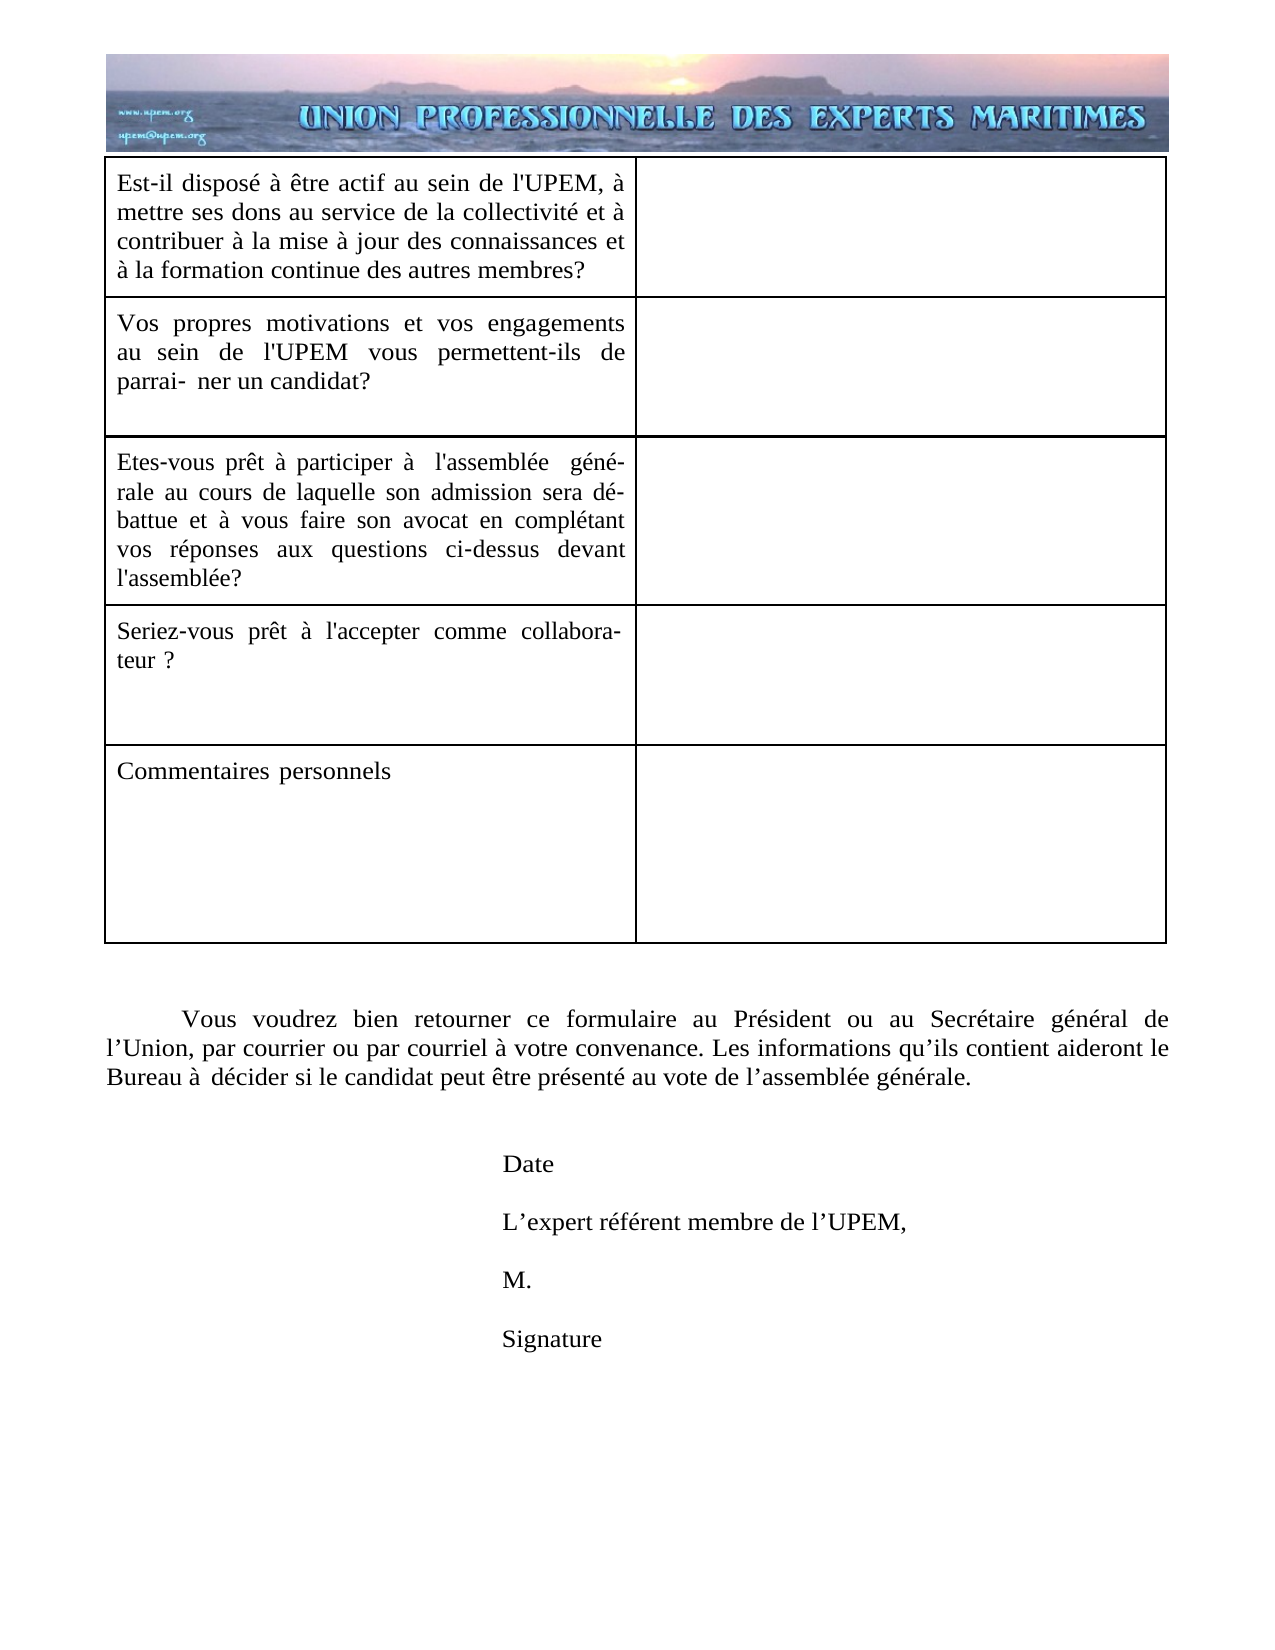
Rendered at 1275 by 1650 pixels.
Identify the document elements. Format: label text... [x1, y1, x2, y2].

table_header [637, 158, 1165, 296]
table_cell Etes-vous prêt à participer à l'assemblée géné- rale au cours de laquelle son admission sera dé- battue et à vous faire son avocat en complétant vos réponses aux questions ci-dessus devant l'assemblée? [106, 438, 635, 604]
table_cell Vos propres motivations et vos engagements au sein de l'UPEM vous permettent-ils de parrai- ner un candidat? [106, 298, 635, 435]
picture [106, 54, 1169, 152]
table_cell Seriez-vous prêt à l'accepter comme collabora- teur ? [106, 606, 635, 744]
text Date [383, 1149, 674, 1178]
text Signature [430, 1324, 674, 1353]
text L’expert référent membre de l’UPEM, M. [502, 1207, 928, 1294]
table_header Est-il disposé à être actif au sein de l'UPEM, à mettre ses dons au service de la collectivité et à contribuer à la mise à jour des connaissances et à la formation continue des autres membres? [106, 158, 635, 296]
table_cell Commentaires personnels [106, 746, 635, 942]
table_cell [637, 746, 1165, 942]
table_cell [637, 606, 1165, 744]
table_cell [637, 438, 1165, 604]
table_cell [637, 298, 1165, 435]
text Vous voudrez bien retourner ce formulaire au Président ou au Secrétaire général de l’Union, par courrier ou par courriel à votre convenance. Les informations qu’ils contient aideront le Bureau à décider si le candidat peut être présenté au vote de l’assemblée générale. [106, 1004, 1169, 1091]
